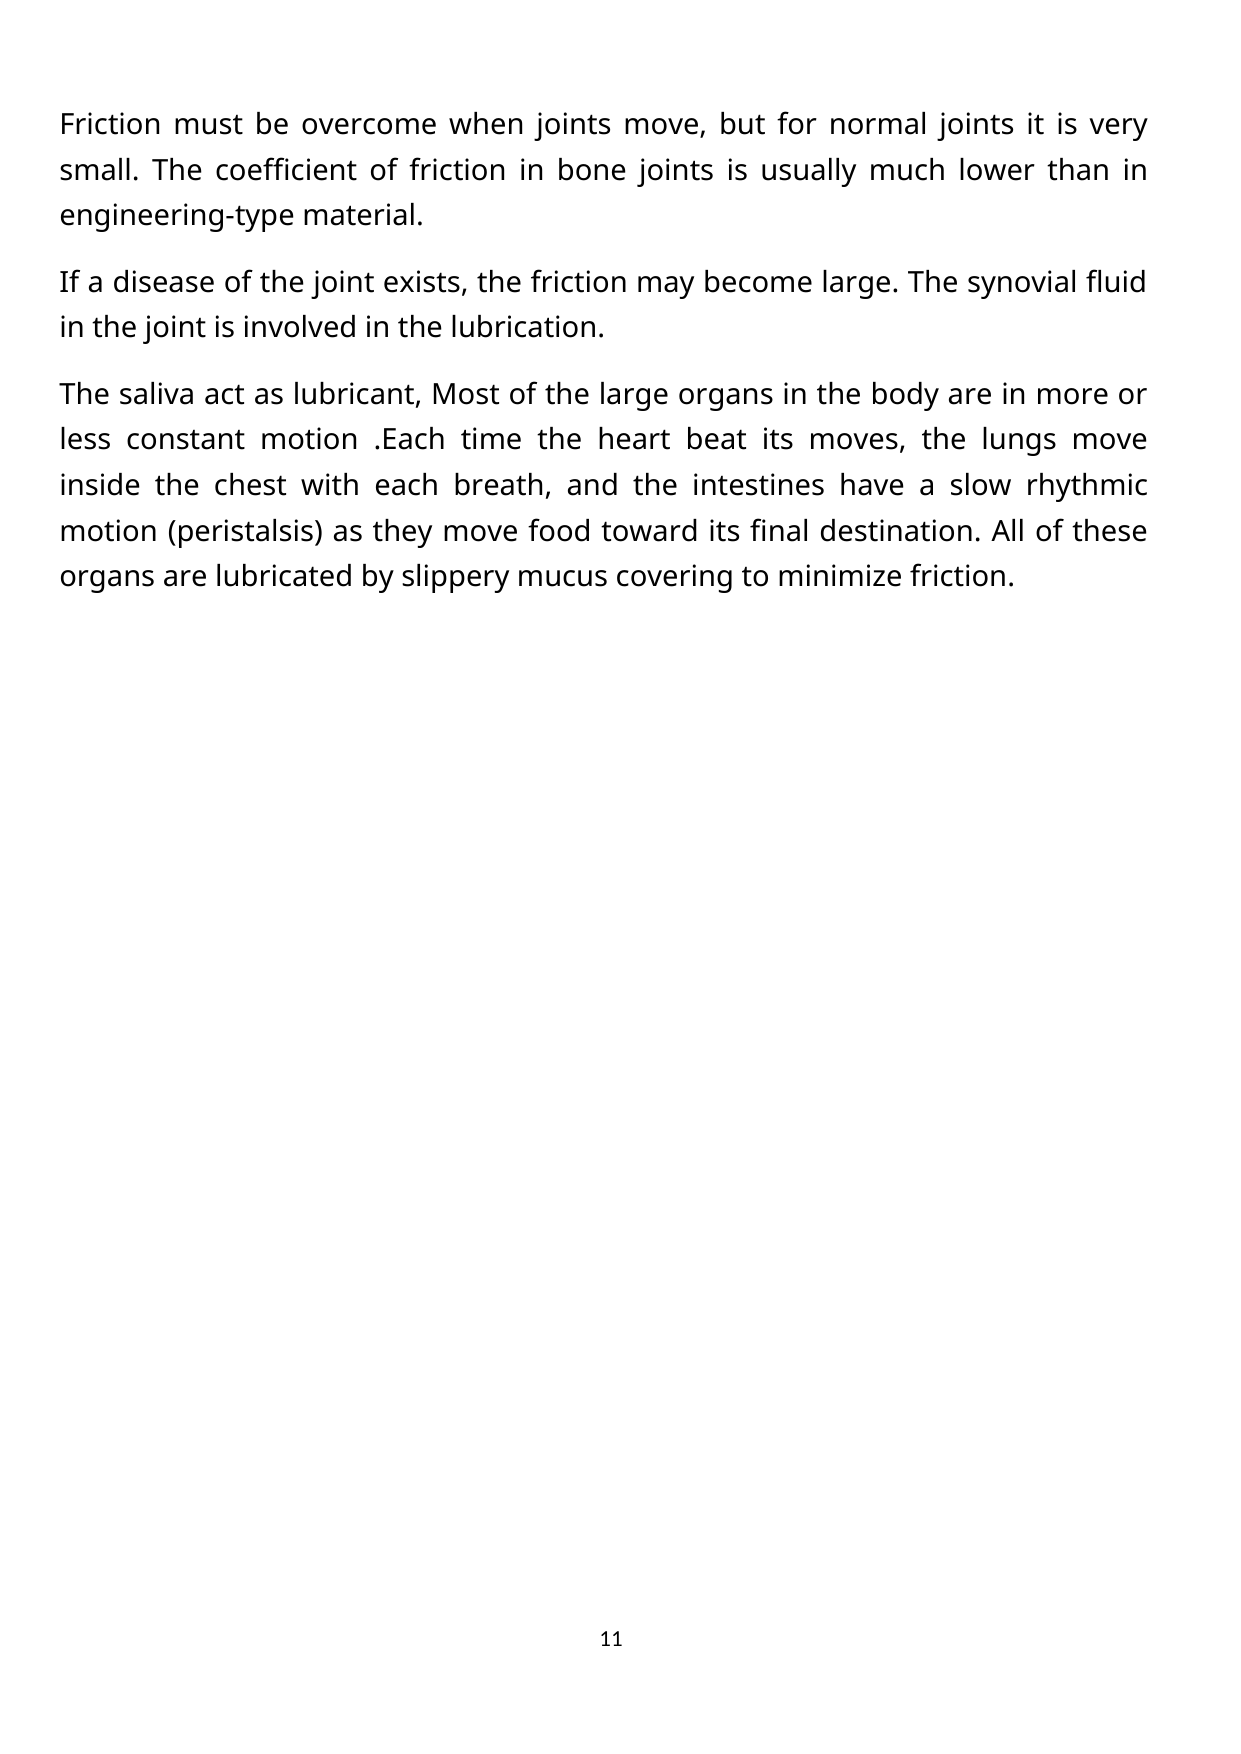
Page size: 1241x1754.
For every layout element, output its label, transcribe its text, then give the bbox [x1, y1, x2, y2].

text The saliva act as lubricant, Most of the large organs in the body are in more or less constant motion .Each time the heart beat its moves, the lungs move inside the chest with each breath, and the intestines have a slow rhythmic motion (peristalsis) as they move food toward its final destination. All of these organs are lubricated by slippery mucus covering to minimize friction. [59, 373, 1149, 595]
text Friction must be overcome when joints move, but for normal joints it is very small. The coefficient of friction in bone joints is usually much lower than in engineering-type material. [59, 103, 1149, 234]
text If a disease of the joint exists, the friction may become large. The synovial fluid in the joint is involved in the lubrication. [59, 261, 1149, 346]
